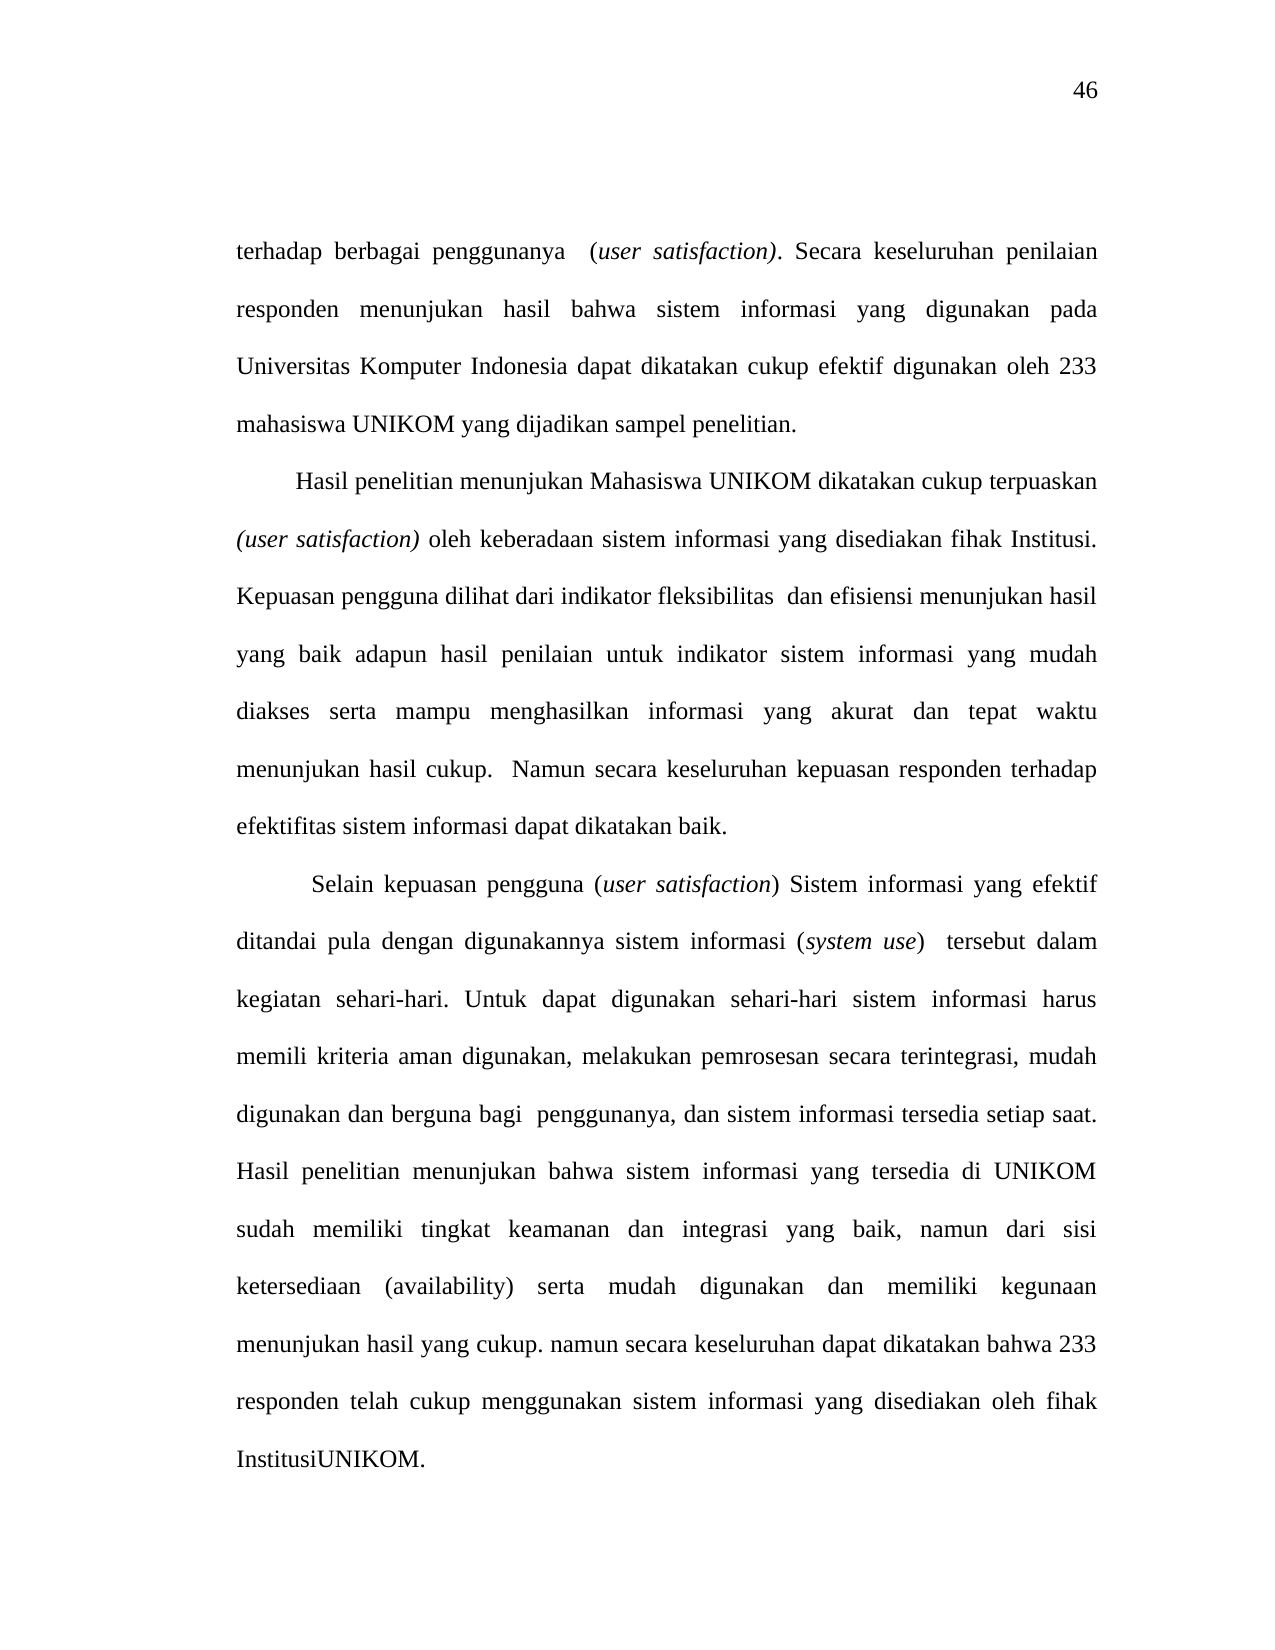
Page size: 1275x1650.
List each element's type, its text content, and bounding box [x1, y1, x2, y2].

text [236, 236, 1098, 437]
text Selain kepuasan pengguna (user satisfaction) Sistem informasi yang efektif ditandai pula dengan digunakannya sistem informasi (system use) tersebut dalam kegiatan sehari-hari. Untuk dapat digunakan sehari-hari sistem informasi harus memili kriteria aman digunakan, melakukan pemrosesan secara terintegrasi, mudah digunakan dan berguna bagi penggunanya, dan sistem informasi tersedia setiap saat. Hasil penelitian menunjukan bahwa sistem informasi yang tersedia di UNIKOM sudah memiliki tingkat keamanan dan integrasi yang baik, namun dari sisi ketersediaan (availability) serta mudah digunakan dan memiliki kegunaan menunjukan hasil yang cukup. namun secara keseluruhan dapat dikatakan bahwa 233 responden telah cukup menggunakan sistem informasi yang disediakan oleh fihak InstitusiUNIKOM. [236, 869, 1098, 1472]
text Hasil penelitian menunjukan Mahasiswa UNIKOM dikatakan cukup terpuaskan (user satisfaction) oleh keberadaan sistem informasi yang disediakan fihak Institusi. Kepuasan pengguna dilihat dari indikator fleksibilitas dan efisiensi menunjukan hasil yang baik adapun hasil penilaian untuk indikator sistem informasi yang mudah diakses serta mampu menghasilkan informasi yang akurat dan tepat waktu menunjukan hasil cukup. Namun secara keseluruhan kepuasan responden terhadap efektifitas sistem informasi dapat dikatakan baik. [236, 466, 1098, 840]
